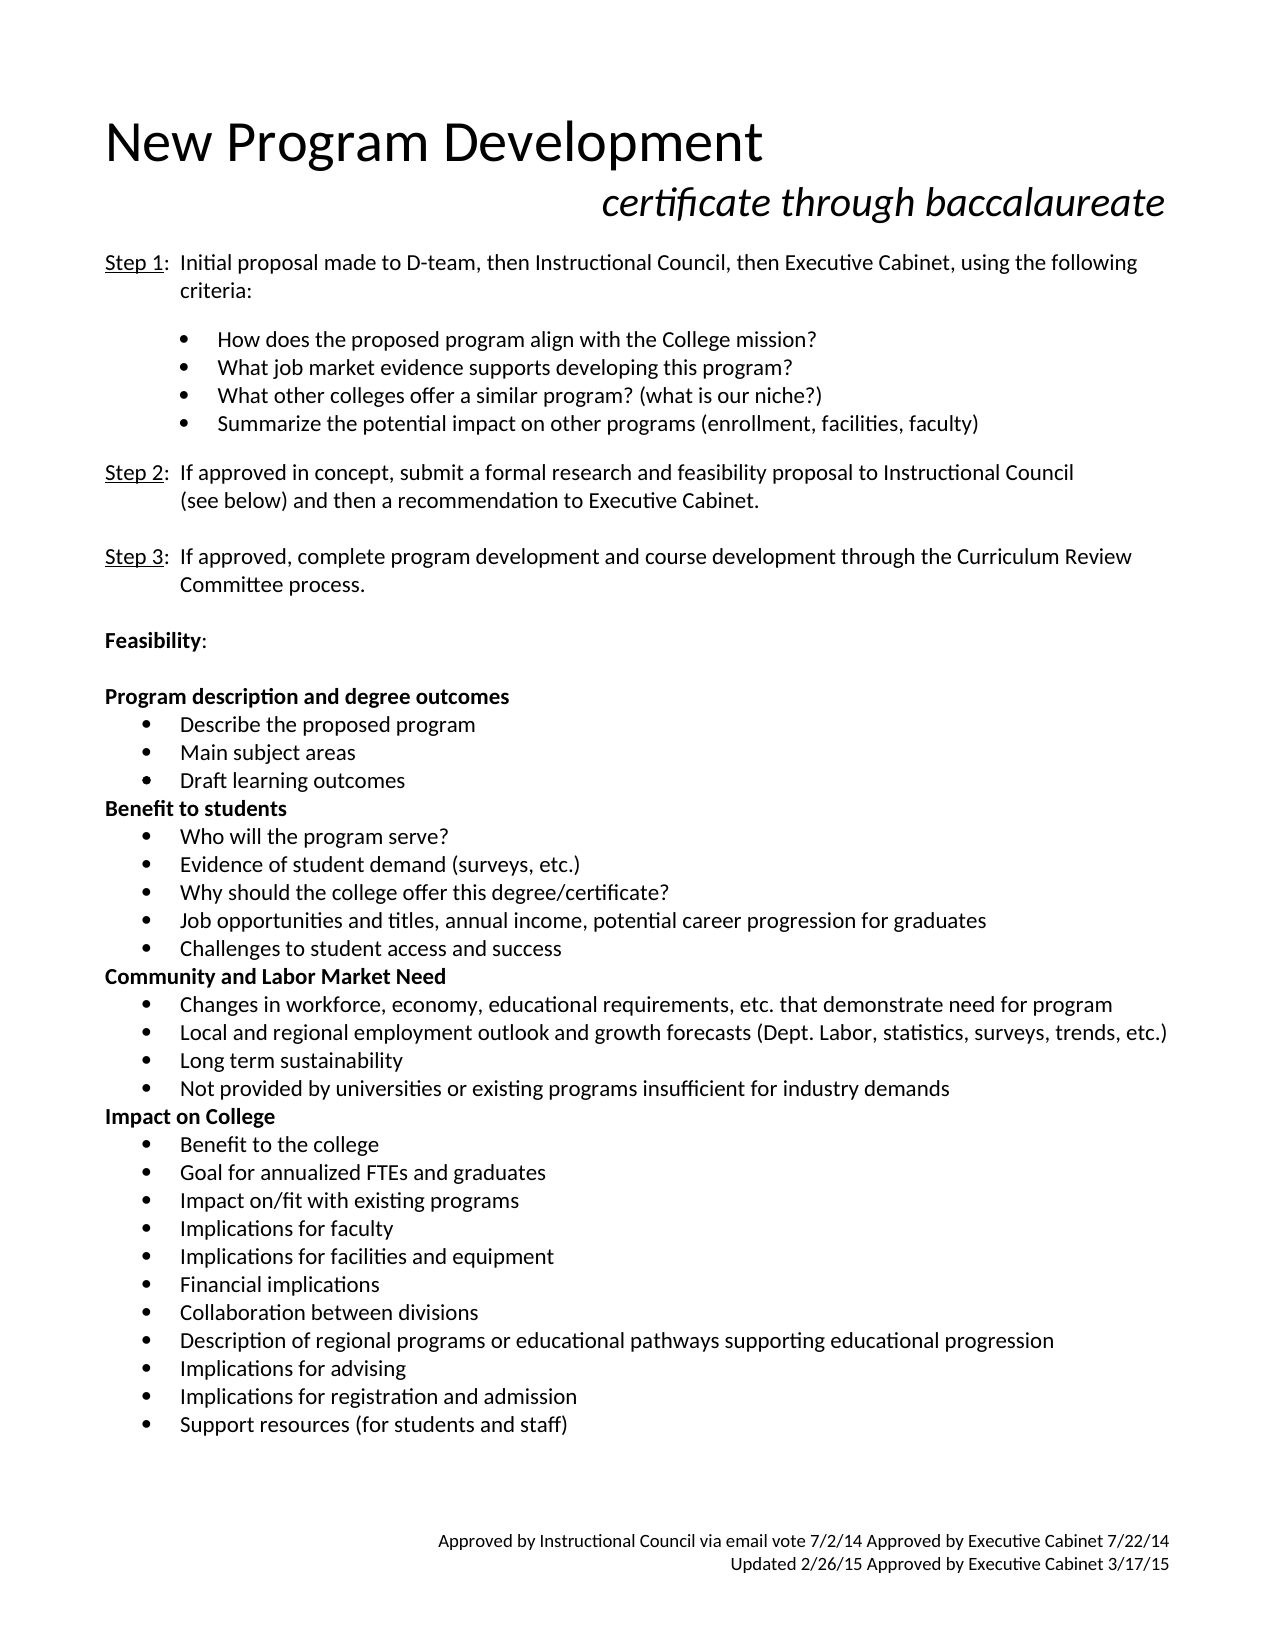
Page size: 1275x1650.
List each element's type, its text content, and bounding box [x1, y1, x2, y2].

text Community and Labor Market Need [105, 962, 1170, 990]
list Long term sustainability [142, 1046, 1170, 1074]
list Description of regional programs or educational pathways supporting educational progression [142, 1326, 1170, 1354]
list Draft learning outcomes [142, 766, 1170, 794]
list Local and regional employment outlook and growth forecasts (Dept. Labor, statistics, surveys, trends, etc.) [142, 1018, 1170, 1046]
text New Program Development [105, 105, 1170, 176]
list Not provided by universities or existing programs insufficient for industry demands [142, 1074, 1170, 1102]
text Feasibility: [105, 626, 1170, 654]
text (see below) and then a recommendation to Executive Cabinet. [180, 486, 1170, 514]
text Step 1: Initial proposal made to D-team, then Instructional Council, then Executive Cabinet, using the following criteria: [105, 248, 1170, 304]
list Implications for advising [142, 1354, 1170, 1382]
list Job opportunities and titles, annual income, potential career progression for graduates [142, 906, 1170, 934]
list Challenges to student access and success [142, 934, 1170, 962]
list Who will the program serve? [142, 822, 1170, 850]
list Impact on/fit with existing programs [142, 1186, 1170, 1214]
list Main subject areas [142, 738, 1170, 766]
list Financial implications [142, 1270, 1170, 1298]
list Benefit to the college [142, 1130, 1170, 1158]
list Implications for facilities and equipment [142, 1242, 1170, 1270]
list Changes in workforce, economy, educational requirements, etc. that demonstrate need for program [142, 990, 1170, 1018]
list Implications for faculty [142, 1214, 1170, 1242]
list Support resources (for students and staff) [142, 1410, 1170, 1438]
list How does the proposed program align with the College mission? [180, 325, 1170, 353]
list Why should the college offer this degree/certificate? [142, 878, 1170, 906]
list Evidence of student demand (surveys, etc.) [142, 850, 1170, 878]
list What job market evidence supports developing this program? [180, 353, 1170, 381]
list What other colleges offer a similar program? (what is our niche?) [180, 381, 1170, 409]
text Step 3: If approved, complete program development and course development through the Curriculum Review Committee process. [105, 542, 1170, 598]
list Collaboration between divisions [142, 1298, 1170, 1326]
text Benefit to students [105, 794, 1170, 822]
text Program description and degree outcomes [105, 682, 1170, 710]
list Describe the proposed program [142, 710, 1170, 738]
text Step 2: If approved in concept, submit a formal research and feasibility proposal to Instructional Council [105, 458, 1170, 486]
text Impact on College [105, 1102, 1170, 1130]
list Summarize the potential impact on other programs (enrollment, facilities, faculty) [180, 409, 1170, 437]
text certificate through baccalaureate [105, 176, 1170, 227]
list Implications for registration and admission [142, 1382, 1170, 1410]
list Goal for annualized FTEs and graduates [142, 1158, 1170, 1186]
